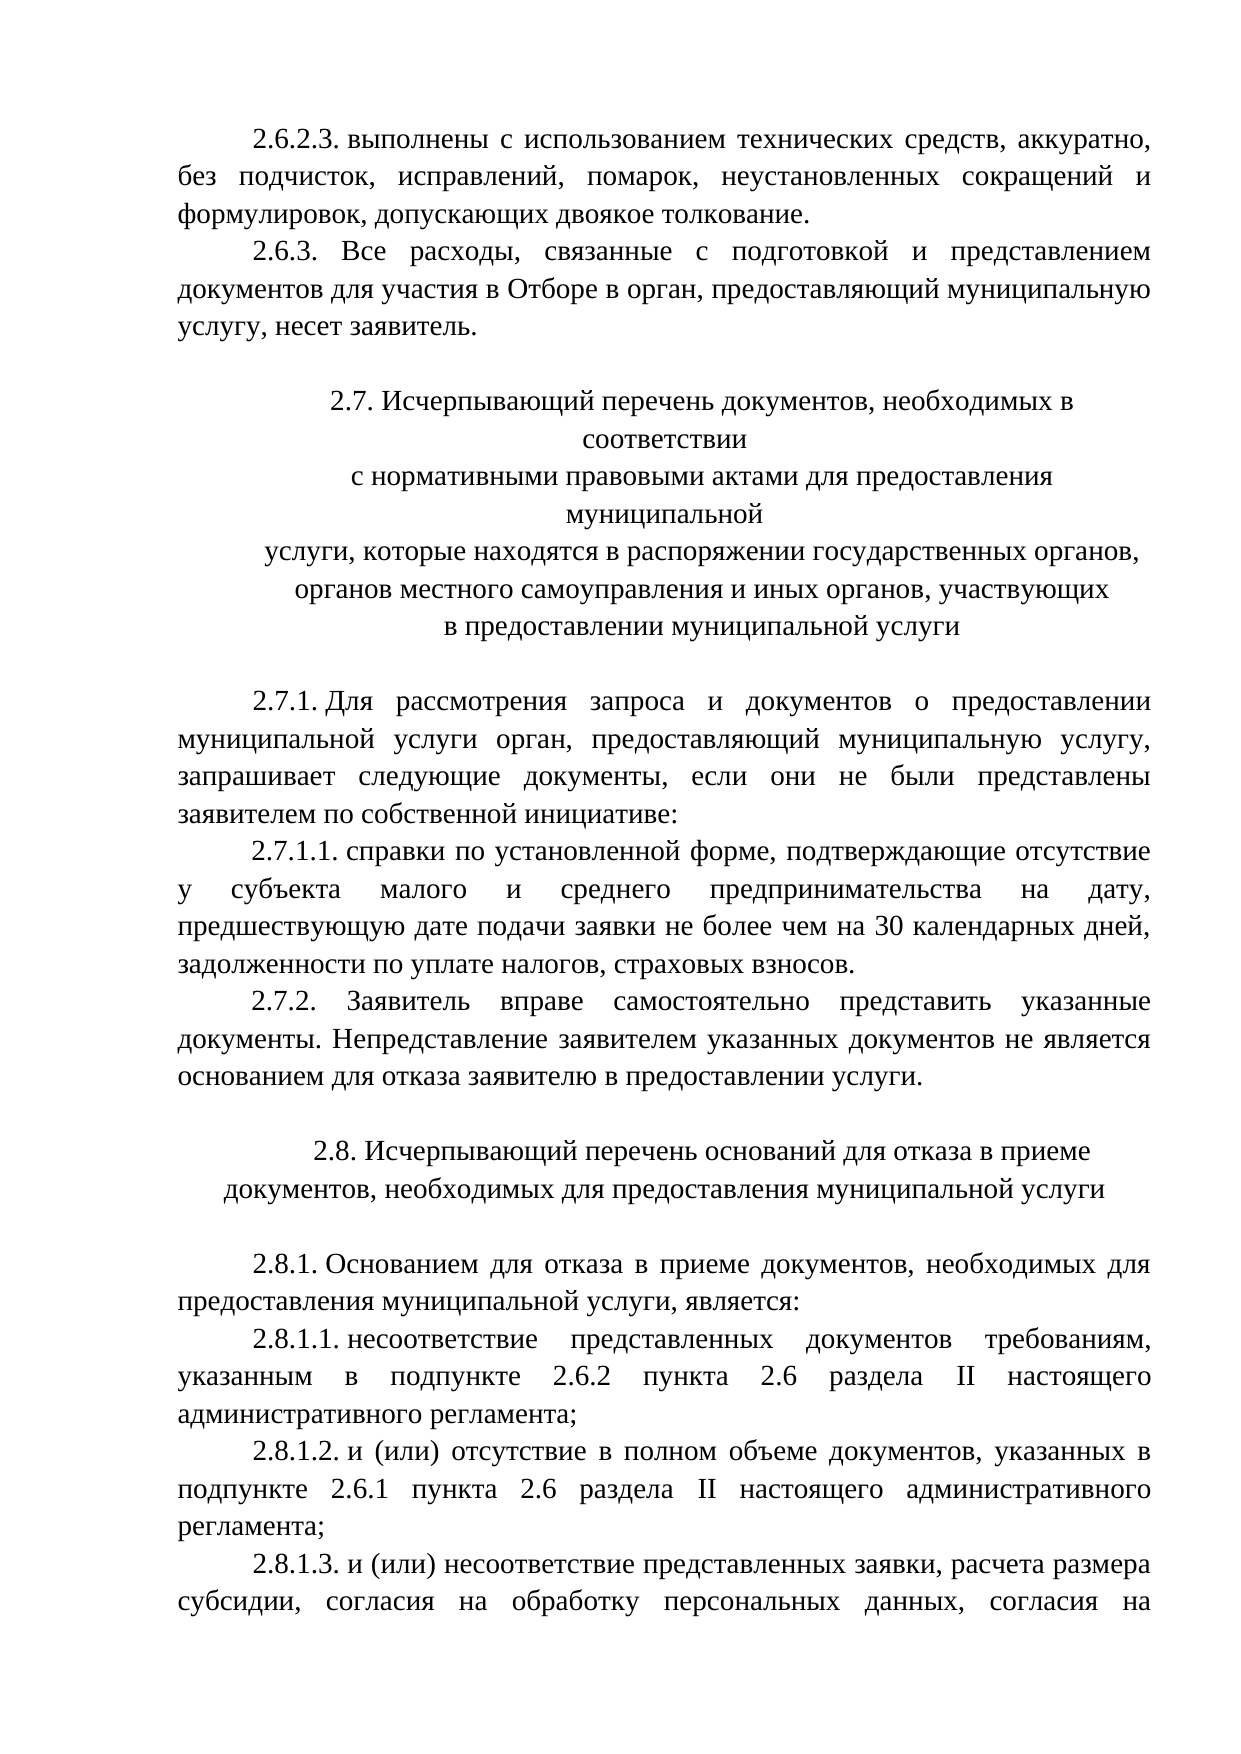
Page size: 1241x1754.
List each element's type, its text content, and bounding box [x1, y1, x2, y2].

text 2.8.1.1. несоответствие представленных документов требованиям, указанным в подпункте 2.6.2 пункта 2.6 раздела II настоящего административного регламента; [177, 1318, 1152, 1431]
text 2.8. Исчерпывающий перечень оснований для отказа в приеме документов, необходимых для предоставления муниципальной услуги [177, 1131, 1152, 1206]
text 2.7.1. Для рассмотрения запроса и документов о предоставлении муниципальной услуги орган, предоставляющий муниципальную услугу, запрашивает следующие документы, если они не были представлены заявителем по собственной инициативе: [177, 681, 1152, 831]
text услуги, которые находятся в распоряжении государственных органов, [177, 531, 1152, 568]
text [177, 1543, 1152, 1618]
text 2.8.1. Основанием для отказа в приеме документов, необходимых для предоставления муниципальной услуги, является: [177, 1243, 1152, 1318]
text органов местного самоуправления и иных органов, участвующих [177, 568, 1152, 606]
text 2.7.1.1. справки по установленной форме, подтверждающие отсутствие у субъекта малого и среднего предпринимательства на дату, предшествующую дате подачи заявки не более чем на 30 календарных дней, задолженности по уплате налогов, страховых взносов. [177, 831, 1152, 981]
text 2.6.3. Все расходы, связанные с подготовкой и представлением документов для участия в Отборе в орган, предоставляющий муниципальную услугу, несет заявитель. [177, 231, 1152, 343]
text с нормативными правовыми актами для предоставления муниципальной [177, 456, 1152, 531]
text в предоставлении муниципальной услуги [177, 606, 1152, 643]
text 2.7.2. Заявитель вправе самостоятельно представить указанные документы. Непредставление заявителем указанных документов не является основанием для отказа заявителю в предоставлении услуги. [177, 981, 1152, 1093]
text 2.7. Исчерпывающий перечень документов, необходимых в соответствии [177, 381, 1152, 456]
text 2.6.2.3. выполнены с использованием технических средств, аккуратно, без подчисток, исправлений, помарок, неустановленных сокращений и формулировок, допускающих двоякое толкование. [177, 118, 1152, 231]
text 2.8.1.2. и (или) отсутствие в полном объеме документов, указанных в подпункте 2.6.1 пункта 2.6 раздела II настоящего административного регламента; [177, 1431, 1152, 1543]
